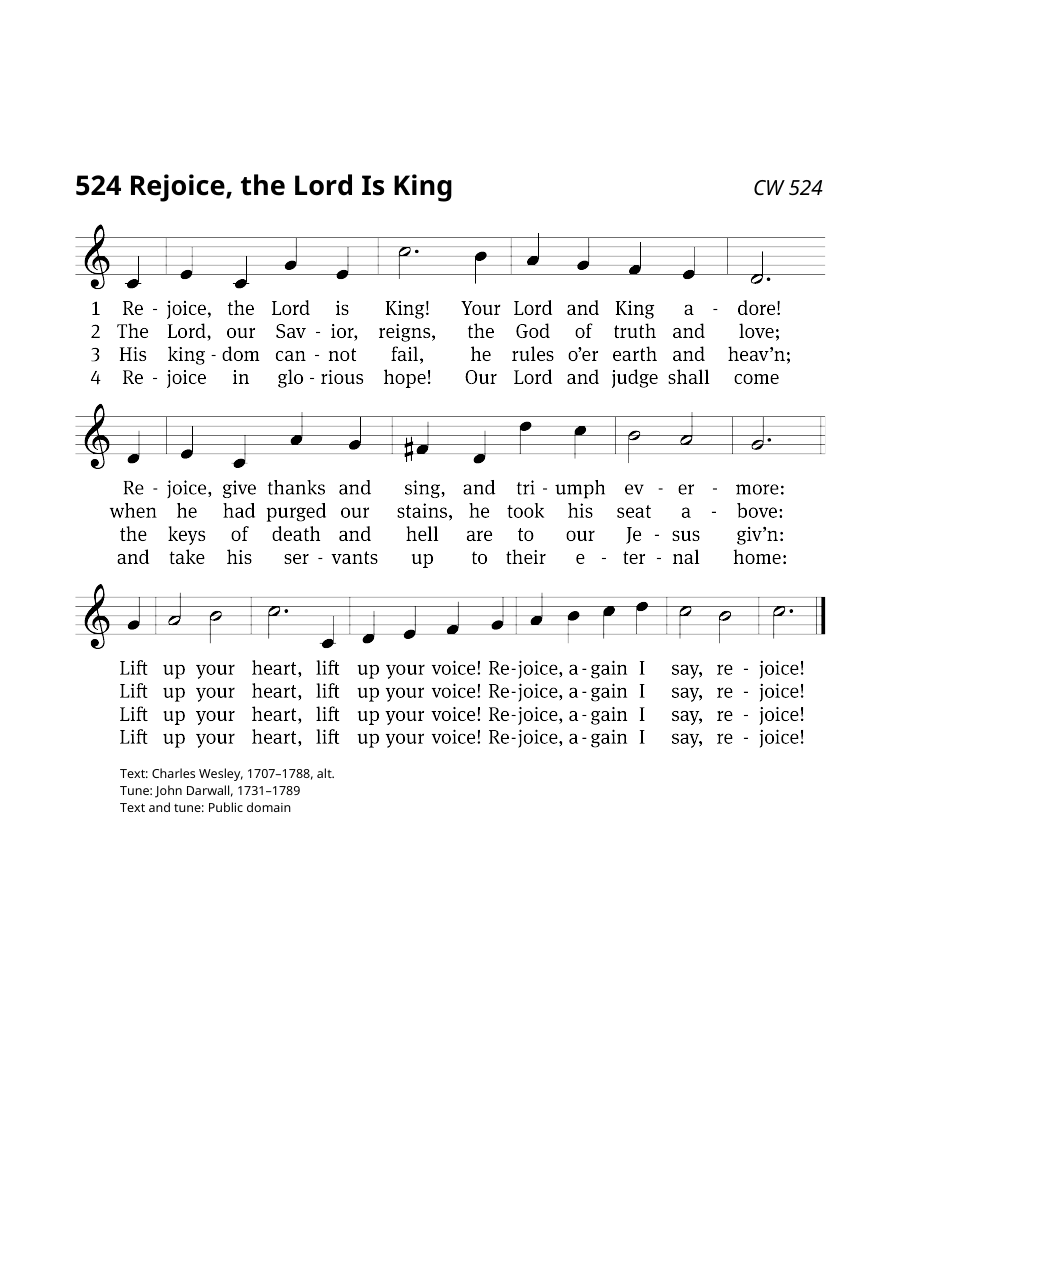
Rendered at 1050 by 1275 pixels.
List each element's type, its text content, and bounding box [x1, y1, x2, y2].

text 524 Rejoice, the Lord Is King CW 524 [75, 166, 975, 203]
picture [75, 224, 826, 748]
text Text: Charles Wesley, 1707–1788, alt. [120, 765, 975, 782]
text Tune: John Darwall, 1731–1789 [120, 782, 975, 799]
text Text and tune: Public domain [120, 799, 975, 816]
